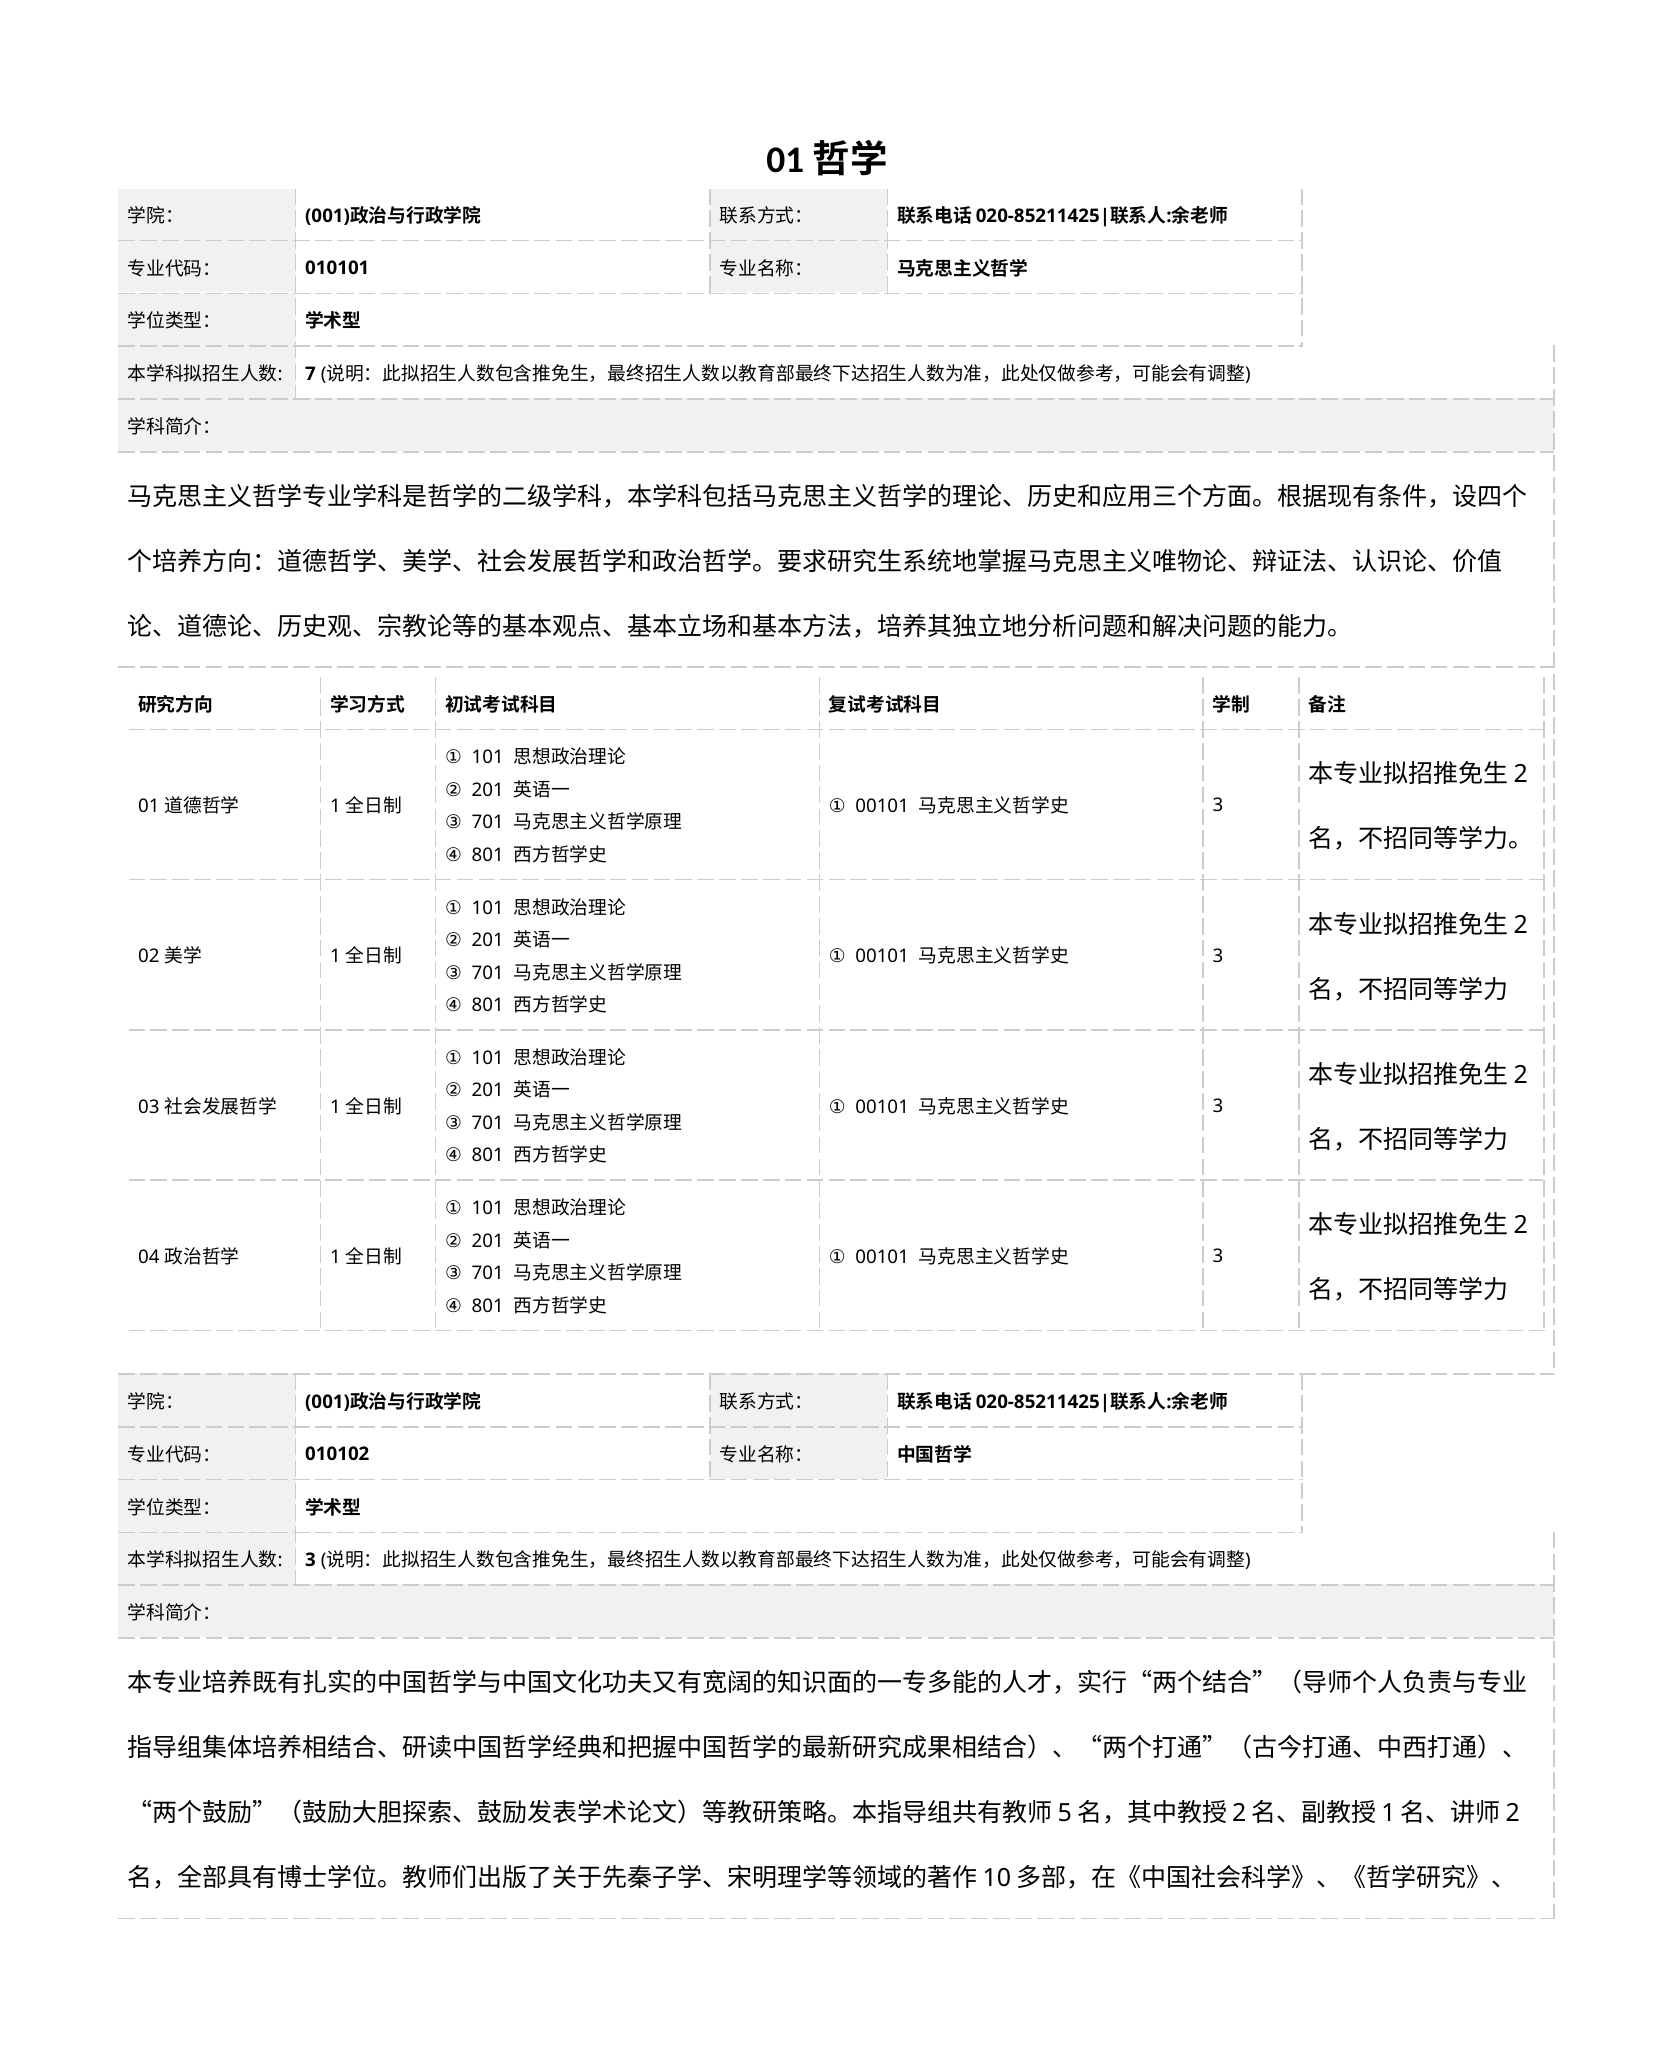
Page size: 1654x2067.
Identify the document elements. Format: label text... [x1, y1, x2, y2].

table_cell 学科简介： [118, 398, 1554, 451]
table_cell 马克思主义哲学专业学科是哲学的二级学科，本学科包括马克思主义哲学的理论、历史和应用三个方面。根据现有条件，设四个个培养方向：道德哲学、美学、社会发展哲学和政治哲学。要求研究生系统地掌握马克思主义唯物论、辩证法、认识论、价值论、道德论、历史观、宗教论等的基本观点、基本立场和基本方法，培养其独立地分析问题和解决问题的能力。 [118, 451, 1554, 666]
table_header (001)政治与行政学院 [296, 189, 710, 240]
table_header 联系方式： [710, 189, 887, 240]
table_cell 专业代码： [118, 240, 296, 292]
table_cell 7 (说明：此拟招生人数包含推免生，最终招生人数以教育部最终下达招生人数为准，此处仅做参考，可能会有调整) [296, 345, 1554, 398]
table_cell 本学科拟招生人数: [118, 345, 296, 398]
table_cell (001)政治与行政学院 [296, 1373, 710, 1426]
table_cell 学术型 [296, 293, 1302, 345]
table_cell 联系方式： [710, 1373, 887, 1426]
table_cell 学位类型： [118, 1479, 296, 1532]
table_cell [118, 1637, 1554, 1917]
table_cell 专业名称： [710, 1426, 887, 1479]
table_cell 3 (说明：此拟招生人数包含推免生，最终招生人数以教育部最终下达招生人数为准，此处仅做参考，可能会有调整) [296, 1532, 1554, 1584]
table_cell 010101 [296, 240, 710, 292]
table_cell 中国哲学 [888, 1426, 1302, 1479]
table_cell 学术型 [296, 1479, 1302, 1532]
table_cell 马克思主义哲学 [888, 240, 1302, 292]
table_cell 专业名称： [710, 240, 887, 292]
table_header 联系电话020-85211425|联系人:余老师 [888, 189, 1302, 240]
table_cell [118, 666, 1554, 1373]
table_cell 学科简介： [118, 1584, 1554, 1637]
table_cell 专业代码： [118, 1426, 296, 1479]
table_cell 010102 [296, 1426, 710, 1479]
table_cell 学院： [118, 1373, 296, 1426]
table_cell 联系电话020-85211425|联系人:余老师 [888, 1373, 1302, 1426]
table_cell 本学科拟招生人数: [118, 1532, 296, 1584]
table_header 学院： [118, 189, 296, 240]
table_cell 学位类型： [118, 293, 296, 345]
text 01 哲学 [118, 123, 1535, 188]
